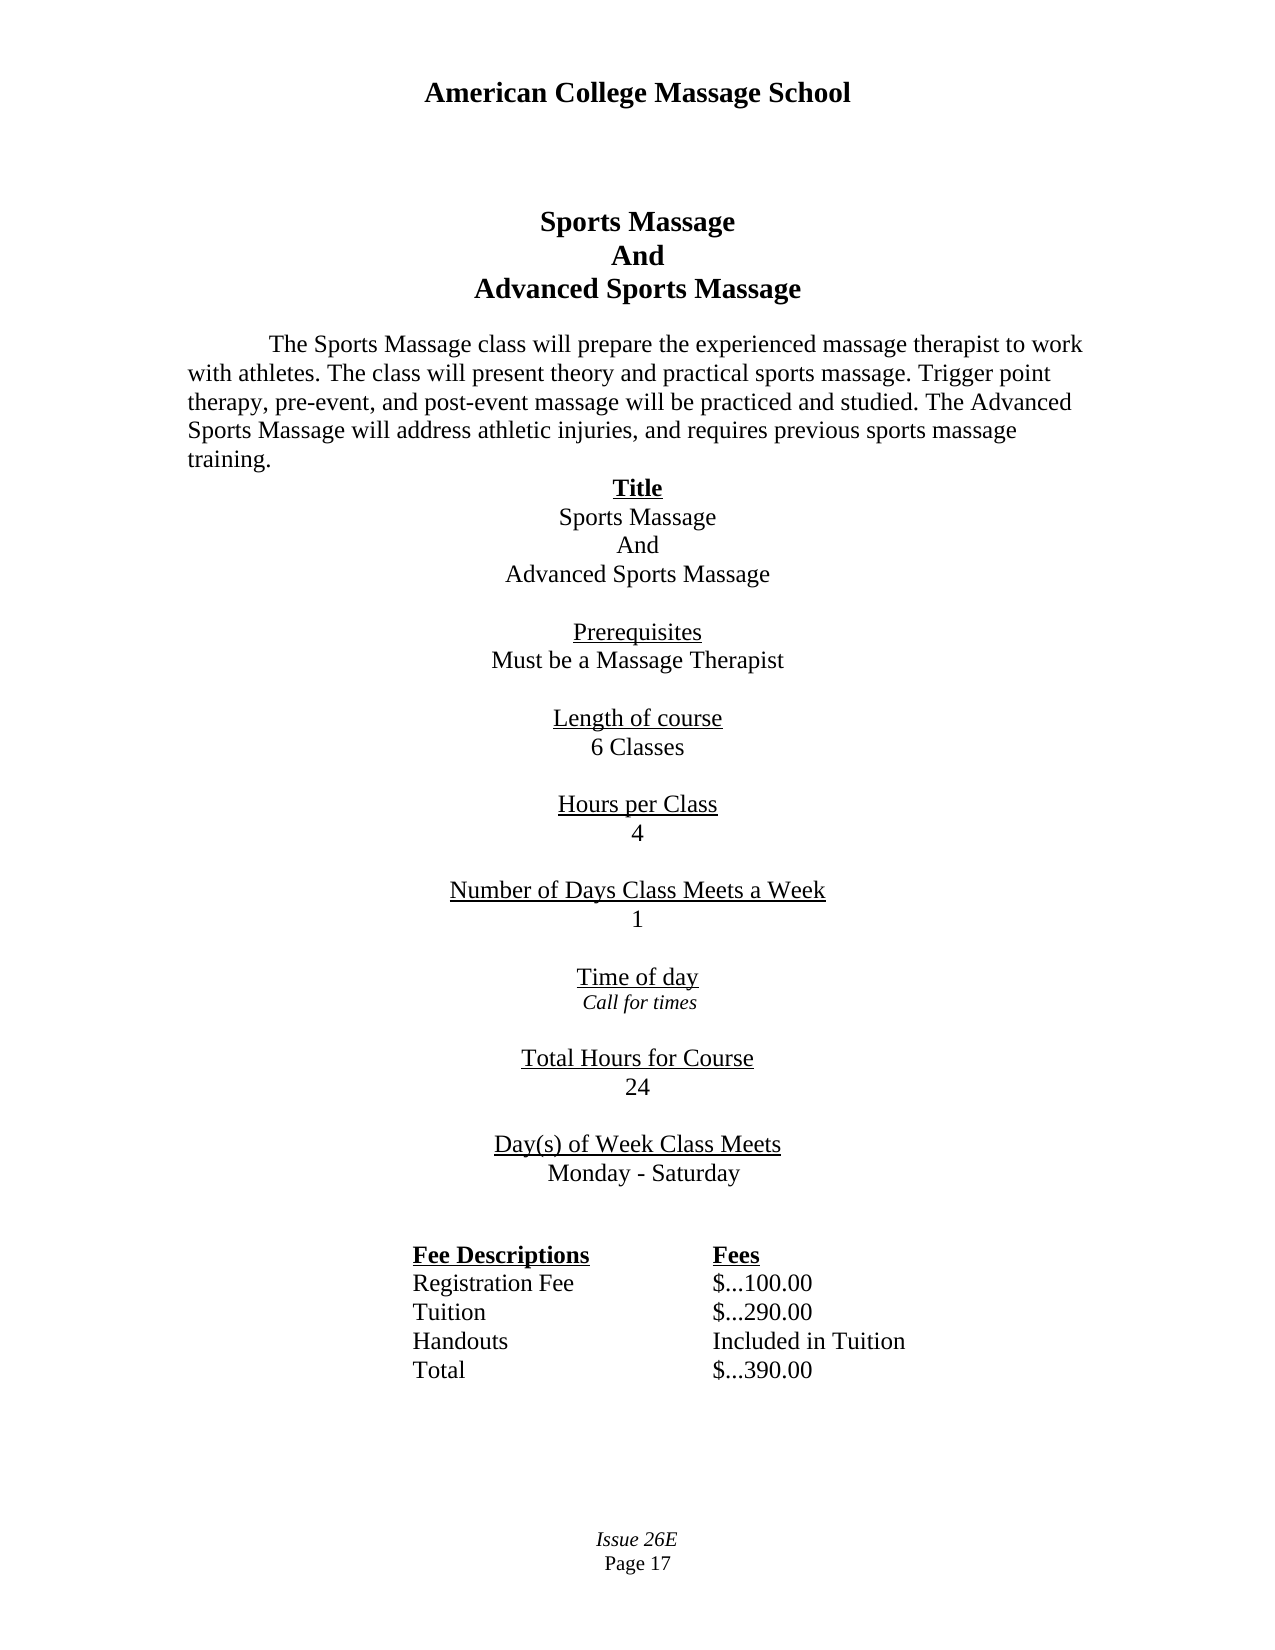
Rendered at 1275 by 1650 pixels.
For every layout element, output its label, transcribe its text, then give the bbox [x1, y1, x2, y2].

text Must be a Massage Therapist [187, 645, 1087, 674]
text 4 [187, 818, 1087, 847]
text And [187, 238, 1087, 271]
text Handouts Included in Tuition [187, 1326, 1087, 1355]
text Advanced Sports Massage [187, 271, 1087, 305]
text 24 [187, 1072, 1087, 1101]
text Time of day [187, 962, 1087, 990]
text Number of Days Class Meets a Week [187, 875, 1087, 904]
text 1 [187, 904, 1087, 933]
text Registration Fee $...100.00 [187, 1268, 1087, 1297]
text Total $...390.00 [187, 1355, 1087, 1383]
text Call for times [187, 990, 1087, 1014]
text Day(s) of Week Class Meets [187, 1129, 1087, 1158]
text Monday - Saturday [187, 1158, 1087, 1187]
text Prerequisites [187, 617, 1087, 645]
text Sports Massage [187, 502, 1087, 530]
text Length of course [187, 703, 1087, 732]
text 6 Classes [187, 732, 1087, 760]
text And [187, 530, 1087, 559]
text The Sports Massage class will prepare the experienced massage therapist to work with athletes. The class will present theory and practical sports massage. Trigger point therapy, pre-event, and post-event massage will be practiced and studied. The Advanced Sports Massage will address athletic injuries, and requires previous sports massage training. [187, 329, 1087, 473]
text Total Hours for Course [187, 1043, 1087, 1072]
text Tuition $...290.00 [187, 1297, 1087, 1326]
text Title [187, 473, 1087, 502]
text Sports Massage [187, 204, 1087, 238]
text Advanced Sports Massage [187, 559, 1087, 588]
text Fee Descriptions Fees [187, 1240, 1087, 1268]
text Hours per Class [187, 789, 1087, 818]
